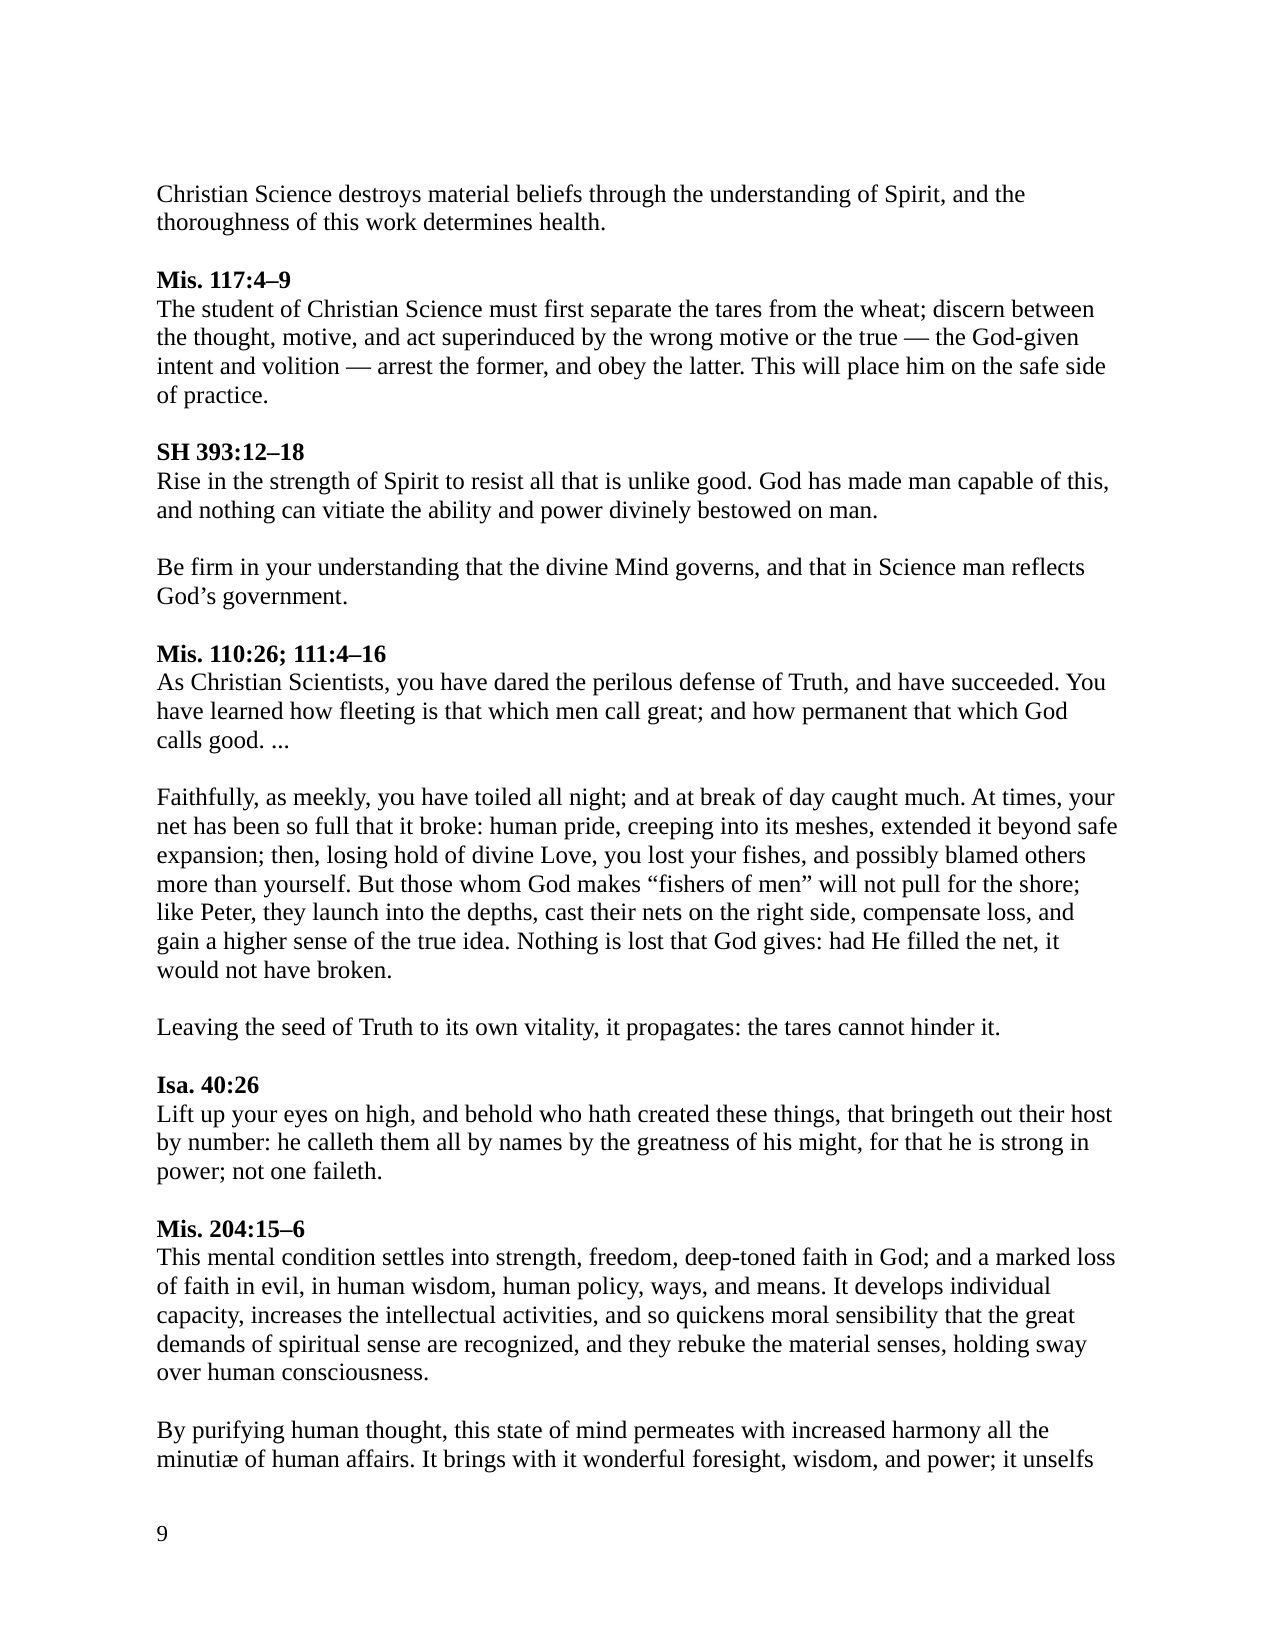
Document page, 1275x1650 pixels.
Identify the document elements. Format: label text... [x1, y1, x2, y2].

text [156, 1415, 1118, 1472]
text As Christian Scientists, you have dared the perilous defense of Truth, and have succeeded. You have learned how fleeting is that which men call great; and how permanent that which God calls good. ... [156, 667, 1118, 754]
subtitle Isa. 40:26 [156, 1070, 1118, 1099]
subtitle SH 393:12–18 [156, 437, 1118, 466]
subtitle Mis. 117:4–9 [156, 265, 1118, 294]
text Leaving the seed of Truth to its own vitality, it propagates: the tares cannot hinder it. [156, 1012, 1118, 1041]
text This mental condition settles into strength, freedom, deep-toned faith in God; and a marked loss of faith in evil, in human wisdom, human policy, ways, and means. It develops individual capacity, increases the intellectual activities, and so quickens moral sensibility that the great demands of spiritual sense are recognized, and they rebuke the material senses, holding sway over human consciousness. [156, 1242, 1118, 1386]
text Be firm in your understanding that the divine Mind governs, and that in Science man reflects God’s government. [156, 552, 1118, 610]
subtitle Mis. 204:15–6 [156, 1214, 1118, 1242]
subtitle Mis. 110:26; 111:4–16 [156, 639, 1118, 667]
text Lift up your eyes on high, and behold who hath created these things, that bringeth out their host by number: he calleth them all by names by the greatness of his might, for that he is strong in power; not one faileth. [156, 1099, 1118, 1185]
text The student of Christian Science must first separate the tares from the wheat; discern between the thought, motive, and act superinduced by the wrong motive or the true — the God-given intent and volition — arrest the former, and obey the latter. This will place him on the safe side of practice. [156, 294, 1118, 409]
text Rise in the strength of Spirit to resist all that is unlike good. God has made man capable of this, and nothing can vitiate the ability and power divinely bestowed on man. [156, 466, 1118, 524]
text Faithfully, as meekly, you have toiled all night; and at break of day caught much. At times, your net has been so full that it broke: human pride, creeping into its meshes, extended it beyond safe expansion; then, losing hold of divine Love, you lost your fishes, and possibly blamed others more than yourself. But those whom God makes “fishers of men” will not pull for the shore; like Peter, they launch into the depths, cast their nets on the right side, compensate loss, and gain a higher sense of the true idea. Nothing is lost that God gives: had He filled the net, it would not have broken. [156, 782, 1118, 984]
text Christian Science destroys material beliefs through the understanding of Spirit, and the thoroughness of this work determines health. [156, 179, 1118, 236]
